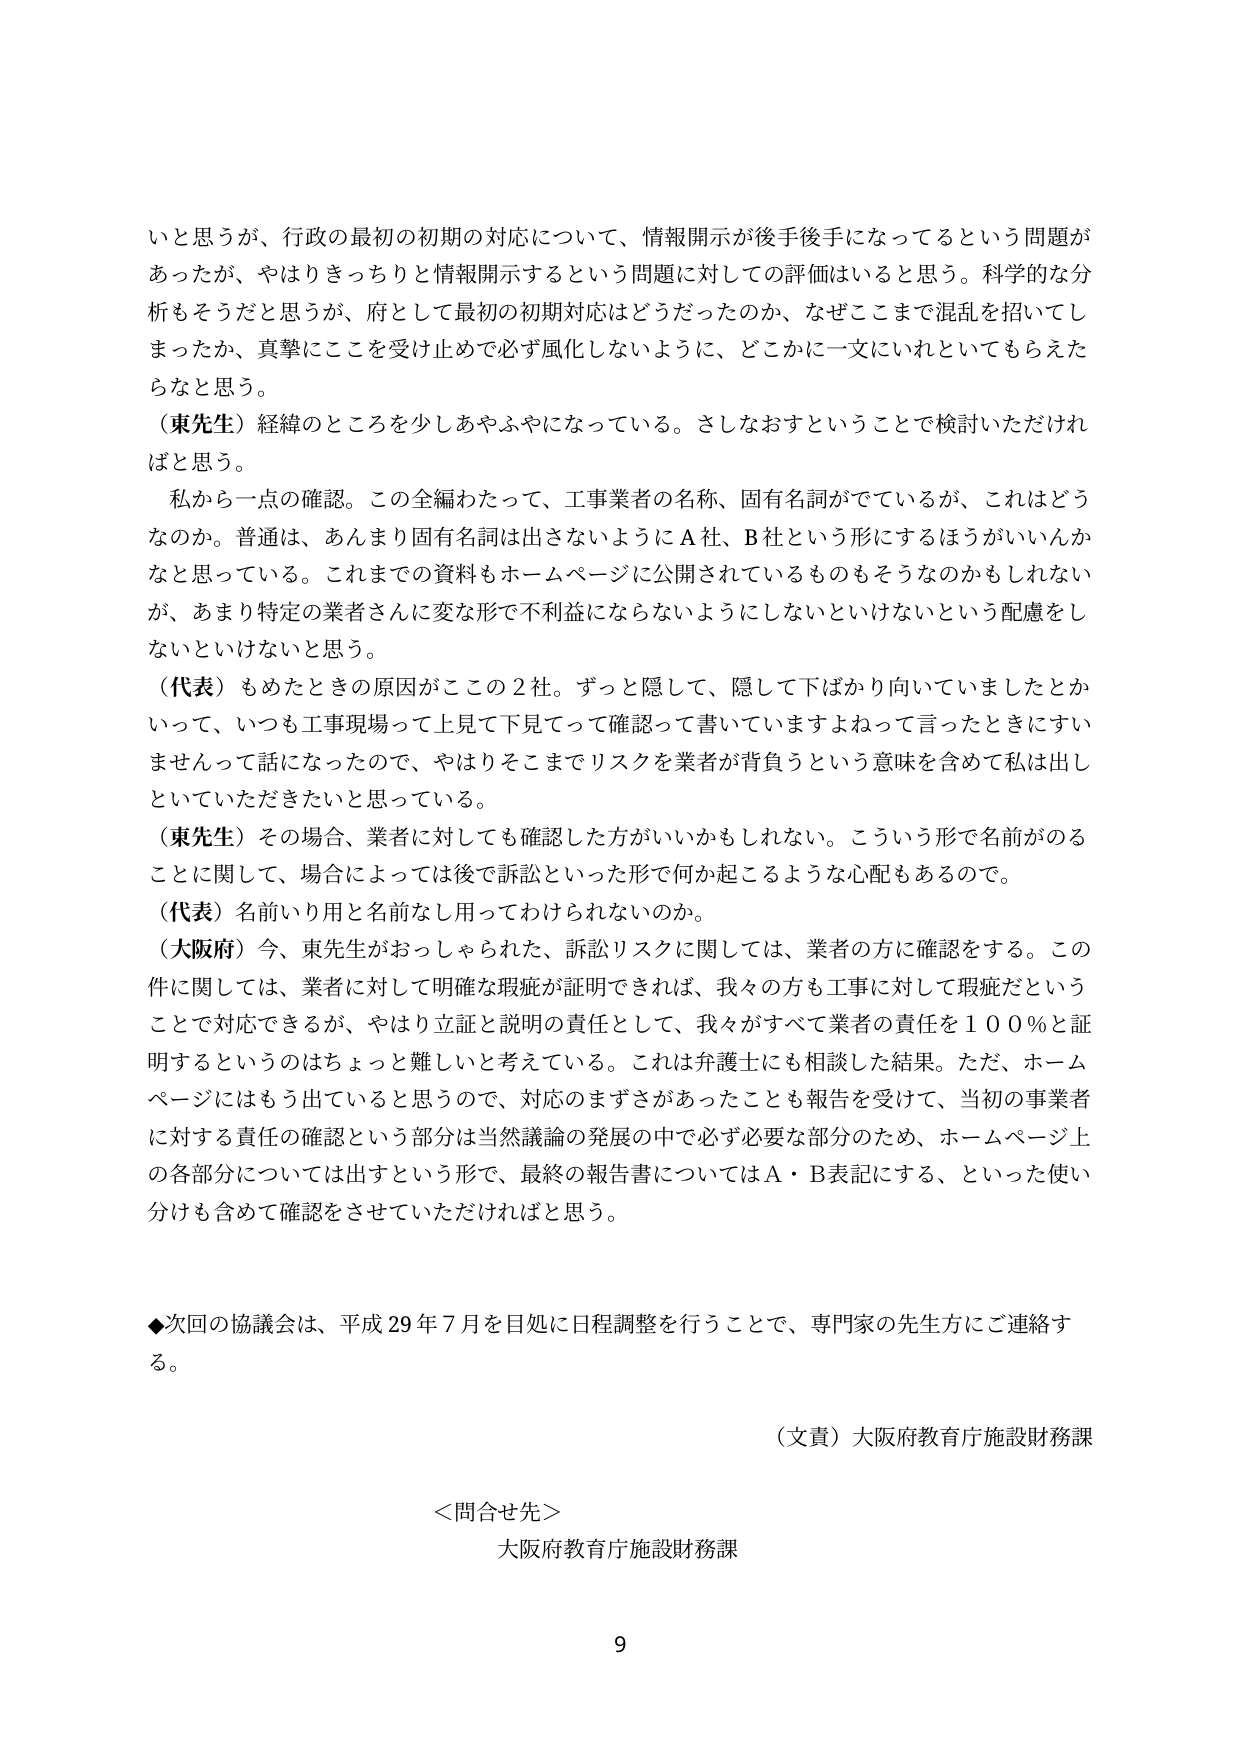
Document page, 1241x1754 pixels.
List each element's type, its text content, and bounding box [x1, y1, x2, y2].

text 大阪府教育庁施設財務課 [148, 1529, 1092, 1567]
text （東先生）経緯のところを少しあやふやになっている。さしなおすということで検討いただければと思う。 [148, 404, 1092, 479]
text （代表）もめたときの原因がここの２社。ずっと隠して、隠して下ばかり向いていましたとかいって、いつも工事現場って上見て下見てって確認って書いていますよねって言ったときにすいませんって話になったので、やはりそこまでリスクを業者が背負うという意味を含めて私は出しといていただきたいと思っている。 [148, 667, 1092, 817]
text （大阪府）今、東先生がおっしゃられた、訴訟リスクに関しては、業者の方に確認をする。この件に関しては、業者に対して明確な瑕疵が証明できれば、我々の方も工事に対して瑕疵だということで対応できるが、やはり立証と説明の責任として、我々がすべて業者の責任を１００％と証明するというのはちょっと難しいと考えている。これは弁護士にも相談した結果。ただ、ホームページにはもう出ていると思うので、対応のまずさがあったことも報告を受けて、当初の事業者に対する責任の確認という部分は当然議論の発展の中で必ず必要な部分のため、ホームページ上の各部分については出すという形で、最終の報告書についてはＡ・Ｂ表記にする、といった使い分けも含めて確認をさせていただければと思う。 [148, 929, 1092, 1229]
text 私から一点の確認。この全編わたって、工事業者の名称、固有名詞がでているが、これはどうなのか。普通は、あんまり固有名詞は出さないようにA社、B社という形にするほうがいいんかなと思っている。これまでの資料もホームページに公開されているものもそうなのかもしれないが、あまり特定の業者さんに変な形で不利益にならないようにしないといけないという配慮をしないといけないと思う。 [148, 479, 1092, 667]
text ◆次回の協議会は、平成29年７月を目処に日程調整を行うことで、専門家の先生方にご連絡する。 [148, 1304, 1092, 1379]
text （文責）大阪府教育庁施設財務課 [148, 1417, 1092, 1454]
text （代表）名前いり用と名前なし用ってわけられないのか。 [148, 892, 1092, 929]
text ＜問合せ先＞ [148, 1492, 1092, 1529]
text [148, 217, 1092, 404]
text （東先生）その場合、業者に対しても確認した方がいいかもしれない。こういう形で名前がのることに関して、場合によっては後で訴訟といった形で何か起こるような心配もあるので。 [148, 817, 1092, 892]
